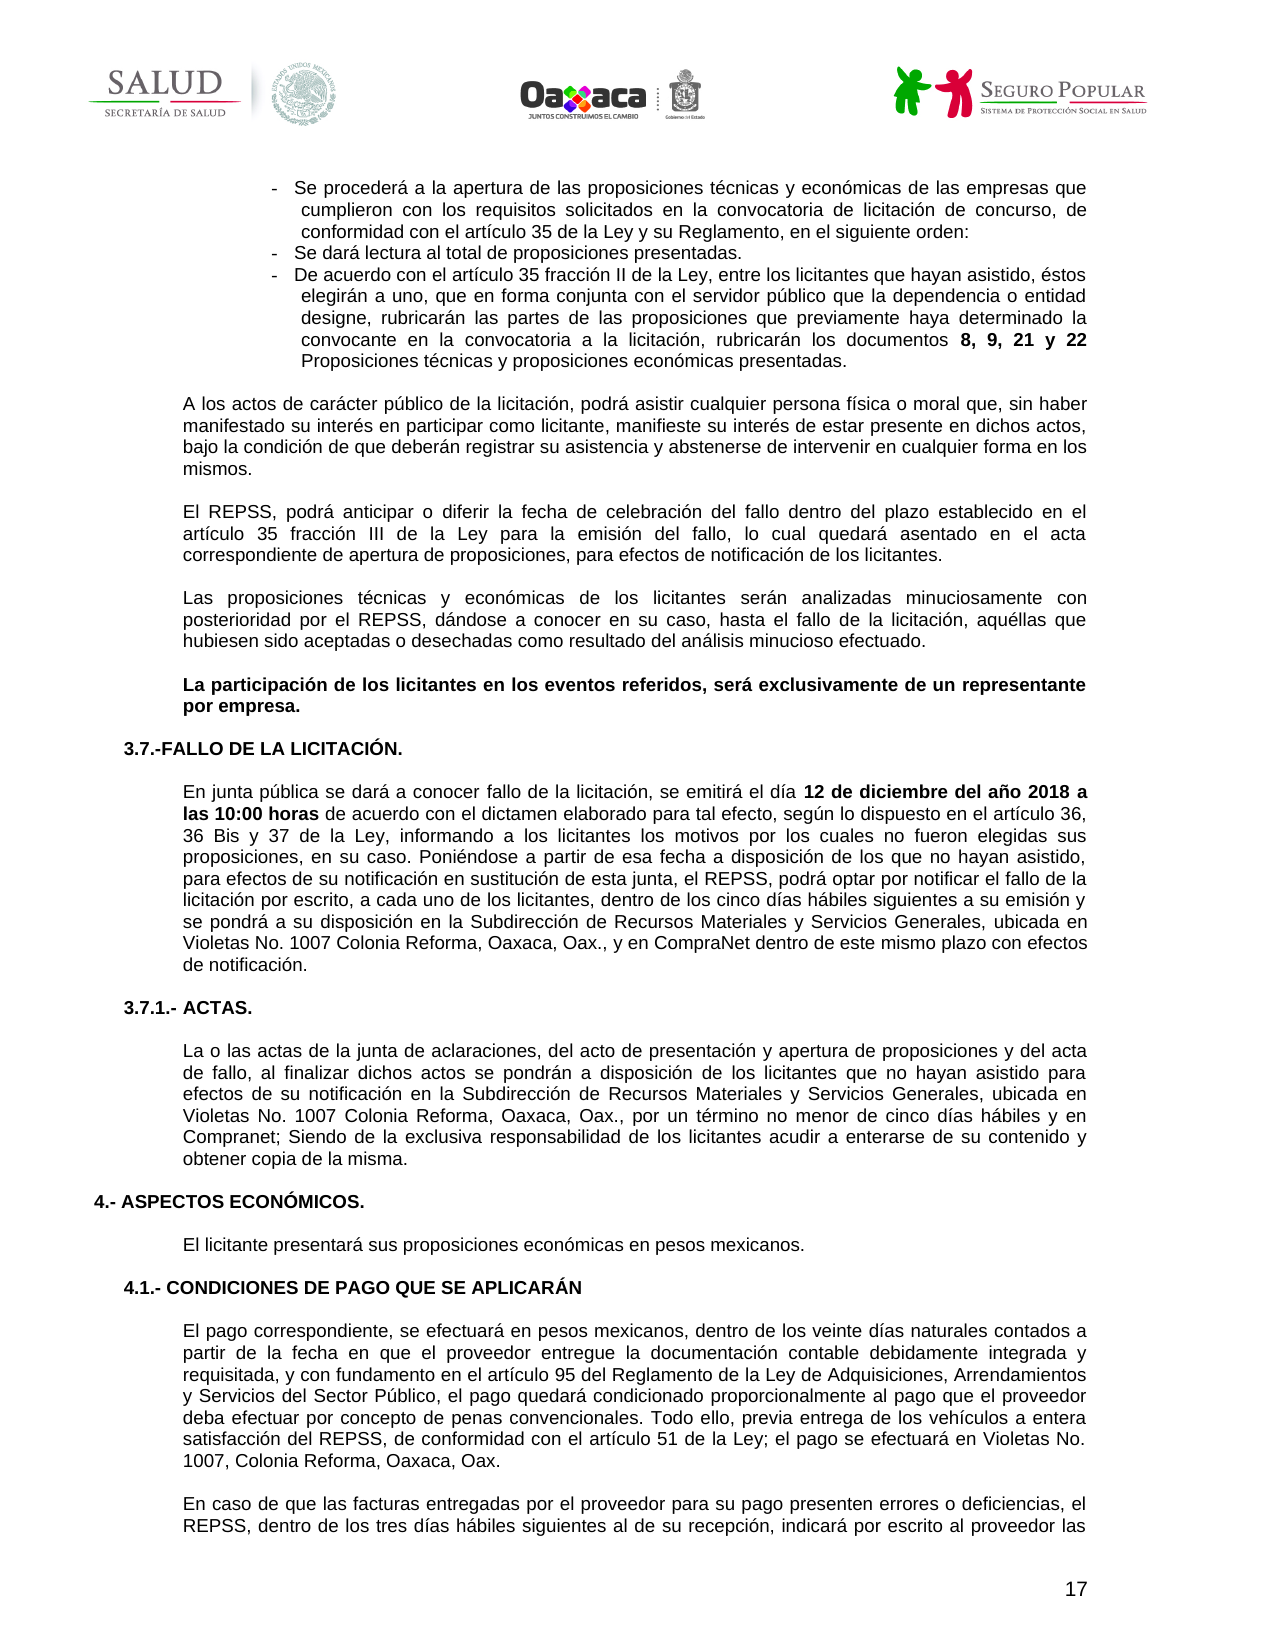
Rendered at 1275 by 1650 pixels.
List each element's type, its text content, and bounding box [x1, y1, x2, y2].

text El pago correspondiente, se efectuará en pesos mexicanos, dentro de los veinte días naturales contados a partir de la fecha en que el proveedor entregue la documentación contable debidamente integrada y requisitada, y con fundamento en el artículo 95 del Reglamento de la Ley de Adquisiciones, Arrendamientos y Servicios del Sector Público, el pago quedará condicionado proporcionalmente al pago que el proveedor deba efectuar por concepto de penas convencionales. Todo ello, previa entrega de los vehículos a entera satisfacción del REPSS, de conformidad con el artículo 51 de la Ley; el pago se efectuará en Violetas No. 1007, Colonia Reforma, Oaxaca, Oax. [183, 1320, 1087, 1471]
subtitle 3.7.1.- ACTAS. [123, 997, 1087, 1018]
text A los actos de carácter público de la licitación, podrá asistir cualquier persona física o moral que, sin haber manifestado su interés en participar como licitante, manifieste su interés de estar presente en dichos actos, bajo la condición de que deberán registrar su asistencia y abstenerse de intervenir en cualquier forma en los mismos. [183, 393, 1087, 479]
text La participación de los licitantes en los eventos referidos, será exclusivamente de un representante por empresa. [183, 673, 1087, 717]
subtitle 3.7.-FALLO DE LA LICITACIÓN. [123, 738, 1087, 760]
text El licitante presentará sus proposiciones económicas en pesos mexicanos. [109, 1234, 1087, 1256]
list Se procederá a la apertura de las proposiciones técnicas y económicas de las empresas que cumplieron con los requisitos solicitados en la convocatoria de licitación de concurso, de conformidad con el artículo 35 de la Ley y su Reglamento, en el siguiente orden: [271, 177, 1087, 242]
picture [77, 15, 1197, 169]
text El REPSS, podrá anticipar o diferir la fecha de celebración del fallo dentro del plazo establecido en el artículo 35 fracción III de la Ley para la emisión del fallo, lo cual quedará asentado en el acta correspondiente de apertura de proposiciones, para efectos de notificación de los licitantes. [183, 501, 1087, 566]
list Se dará lectura al total de proposiciones presentadas. [271, 242, 1087, 264]
list De acuerdo con el artículo 35 fracción II de la Ley, entre los licitantes que hayan asistido, éstos elegirán a uno, que en forma conjunta con el servidor público que la dependencia o entidad designe, rubricarán las partes de las proposiciones que previamente haya determinado la convocante en la convocatoria a la licitación, rubricarán los documentos 8, 9, 21 y 22 Proposiciones técnicas y proposiciones económicas presentadas. [271, 264, 1087, 372]
text Las proposiciones técnicas y económicas de los licitantes serán analizadas minuciosamente con posterioridad por el REPSS, dándose a conocer en su caso, hasta el fallo de la licitación, aquéllas que hubiesen sido aceptadas o desechadas como resultado del análisis minucioso efectuado. [183, 587, 1087, 652]
subtitle 4.- ASPECTOS ECONÓMICOS. [94, 1191, 1087, 1212]
text La o las actas de la junta de aclaraciones, del acto de presentación y apertura de proposiciones y del acta de fallo, al finalizar dichos actos se pondrán a disposición de los licitantes que no hayan asistido para efectos de su notificación en la Subdirección de Recursos Materiales y Servicios Generales, ubicada en Violetas No. 1007 Colonia Reforma, Oaxaca, Oax., por un término no menor de cinco días hábiles y en Compranet; Siendo de la exclusiva responsabilidad de los licitantes acudir a enterarse de su contenido y obtener copia de la misma. [183, 1040, 1087, 1169]
text En junta pública se dará a conocer fallo de la licitación, se emitirá el día 12 de diciembre del año 2018 a las 10:00 horas de acuerdo con el dictamen elaborado para tal efecto, según lo dispuesto en el artículo 36, 36 Bis y 37 de la Ley, informando a los licitantes los motivos por los cuales no fueron elegidas sus proposiciones, en su caso. Poniéndose a partir de esa fecha a disposición de los que no hayan asistido, para efectos de su notificación en sustitución de esta junta, el REPSS, podrá optar por notificar el fallo de la licitación por escrito, a cada uno de los licitantes, dentro de los cinco días hábiles siguientes a su emisión y se pondrá a su disposición en la Subdirección de Recursos Materiales y Servicios Generales, ubicada en Violetas No. 1007 Colonia Reforma, Oaxaca, Oax., y en CompraNet dentro de este mismo plazo con efectos de notificación. [183, 781, 1087, 975]
subtitle 4.1.- CONDICIONES DE PAGO QUE SE APLICARÁN [123, 1277, 1087, 1299]
